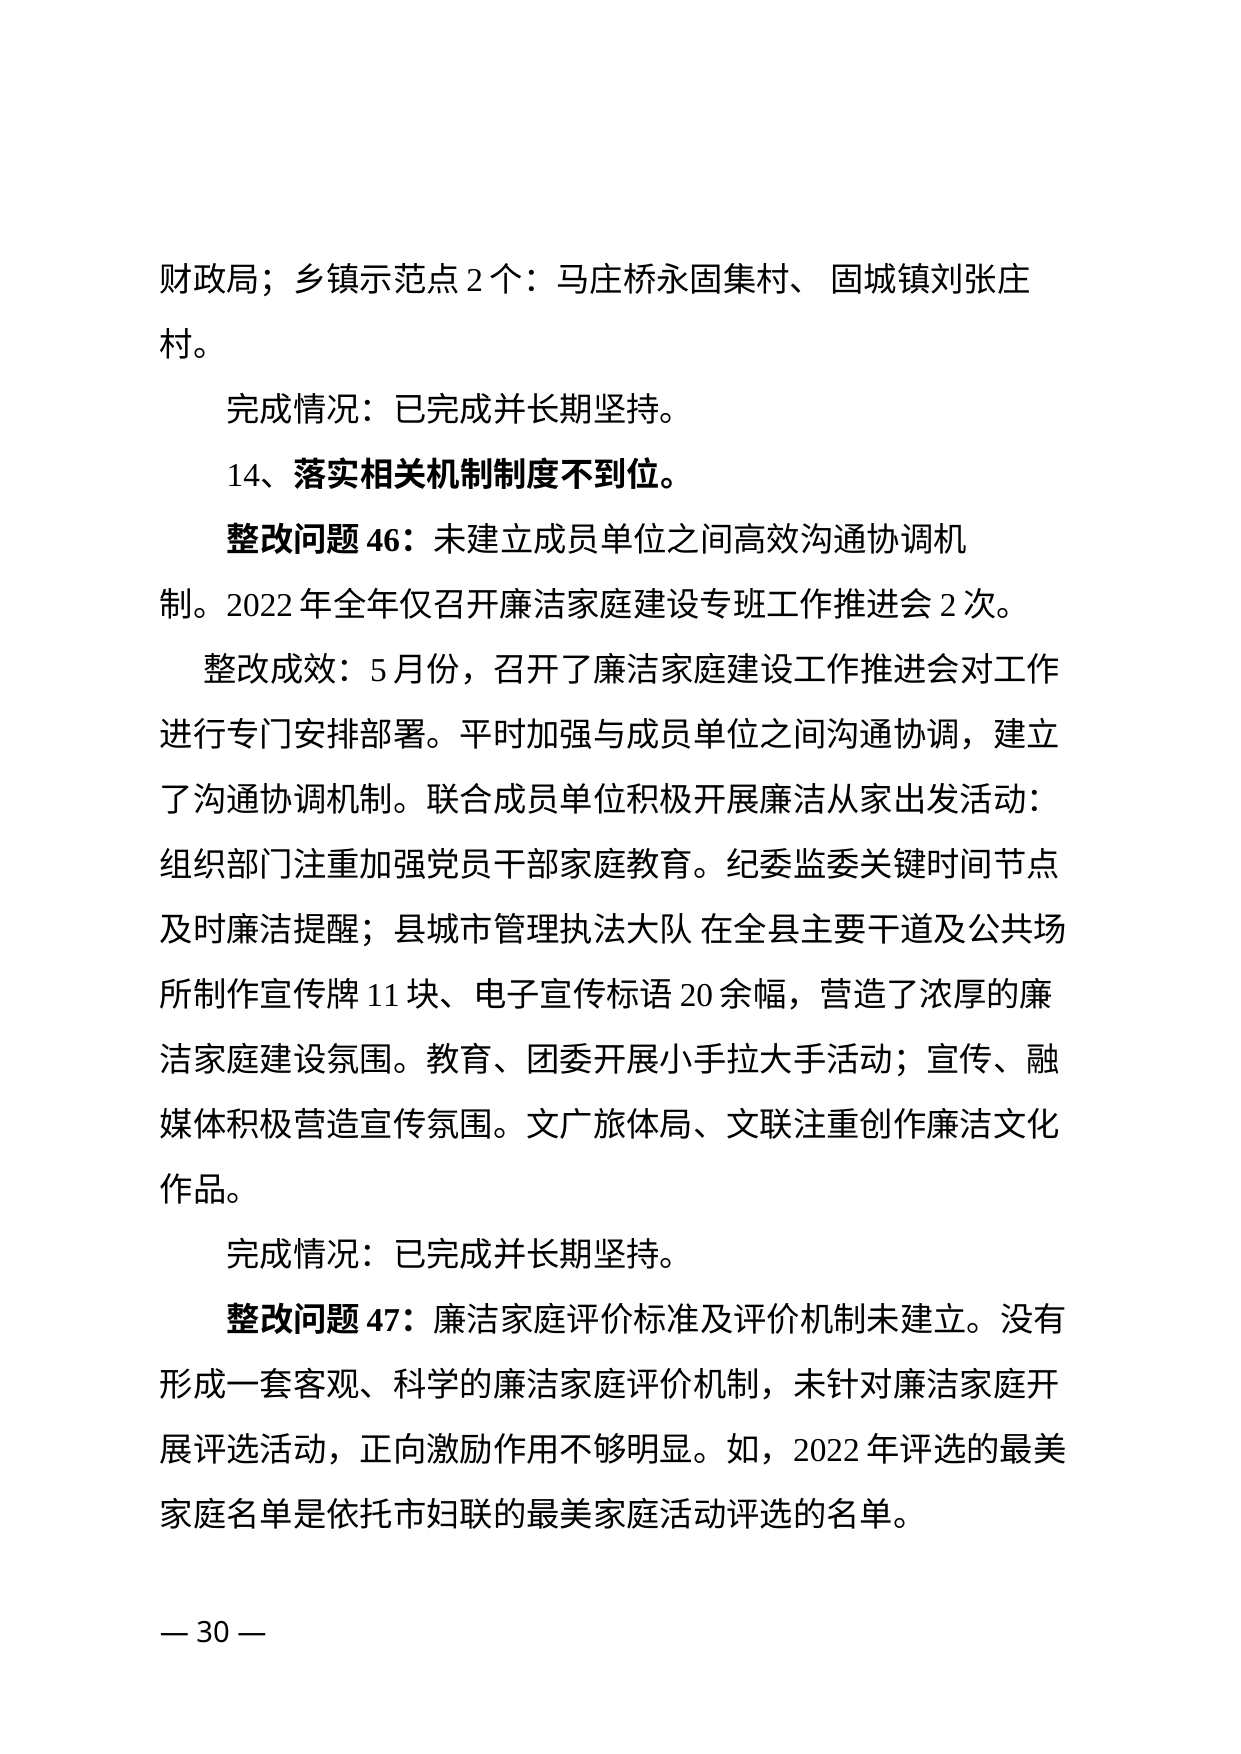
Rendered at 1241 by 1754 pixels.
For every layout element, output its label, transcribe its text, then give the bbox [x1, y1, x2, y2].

list 落实相关机制制度不到位。 [159, 440, 1081, 505]
text 整改成效：5月份，召开了廉洁家庭建设工作推进会对工作进行专门安排部署。平时加强与成员单位之间沟通协调，建立了沟通协调机制。联合成员单位积极开展廉洁从家出发活动：组织部门注重加强党员干部家庭教育。纪委监委关键时间节点及时廉洁提醒；县城市管理执法大队 在全县主要干道及公共场所制作宣传牌11块、电子宣传标语20余幅，营造了浓厚的廉洁家庭建设氛围。教育、团委开展小手拉大手活动；宣传、融媒体积极营造宣传氛围。文广旅体局、文联注重创作廉洁文化作品。 [159, 635, 1081, 1220]
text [159, 245, 1081, 375]
text 完成情况：已完成并长期坚持。 [159, 1220, 1081, 1285]
list 整改问题47：廉洁家庭评价标准及评价机制未建立。没有形成一套客观、科学的廉洁家庭评价机制，未针对廉洁家庭开展评选活动，正向激励作用不够明显。如，2022年评选的最美家庭名单是依托市妇联的最美家庭活动评选的名单。 [159, 1285, 1081, 1545]
list 整改问题46：未建立成员单位之间高效沟通协调机制。2022年全年仅召开廉洁家庭建设专班工作推进会2次。 [159, 505, 1081, 635]
text 完成情况：已完成并长期坚持。 [159, 375, 1081, 440]
